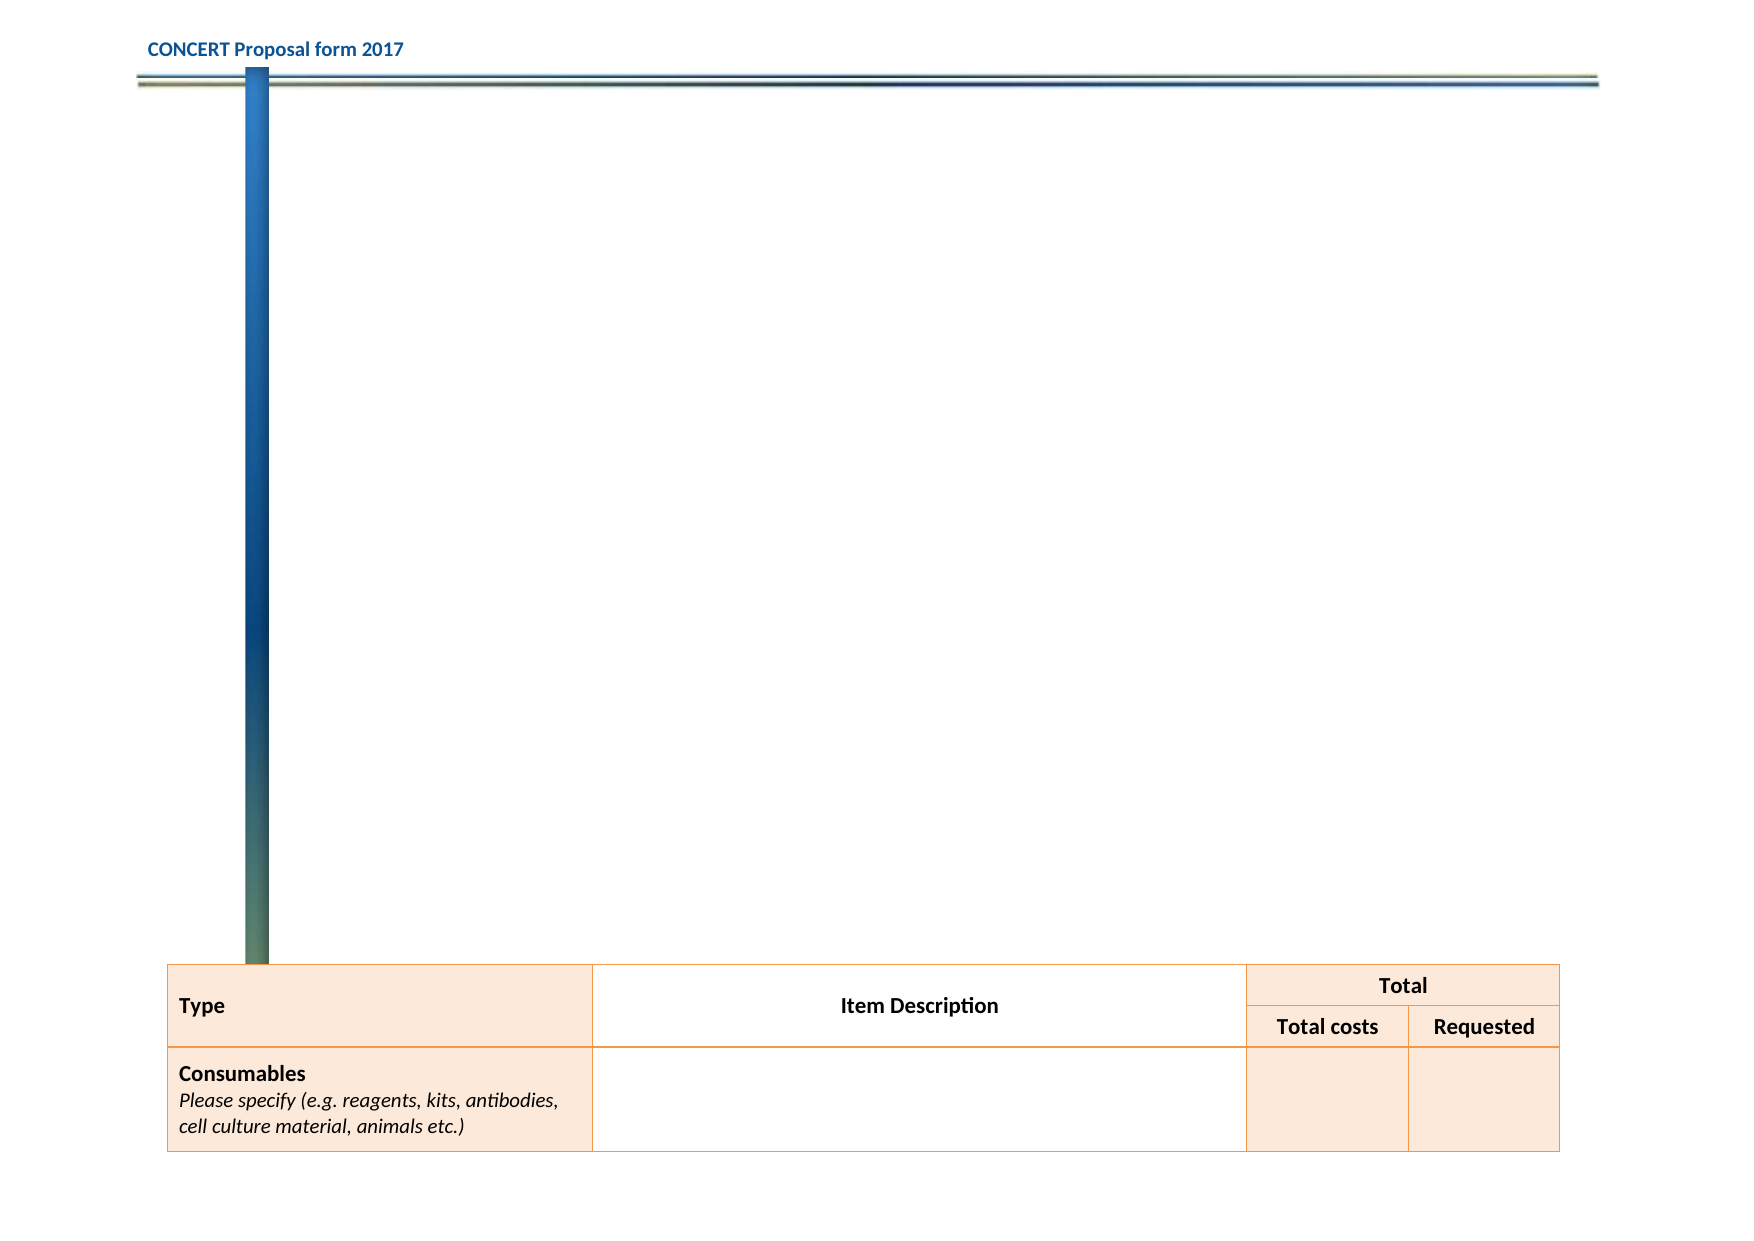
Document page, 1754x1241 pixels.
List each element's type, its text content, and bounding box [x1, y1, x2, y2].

table_header Total [1247, 965, 1559, 1005]
table_cell Consumables Please specify (e.g. reagents, kits, antibodies, cell culture material, animals etc.) [168, 1048, 592, 1151]
table_cell Requested [1409, 1006, 1559, 1046]
table_cell [593, 1048, 1246, 1151]
table_header Item Description [593, 965, 1246, 1046]
table_cell [1247, 1048, 1408, 1151]
table_cell [1409, 1048, 1559, 1151]
table_cell Total costs [1247, 1006, 1408, 1046]
table_header Type [168, 965, 592, 1046]
picture [136, 67, 1601, 964]
